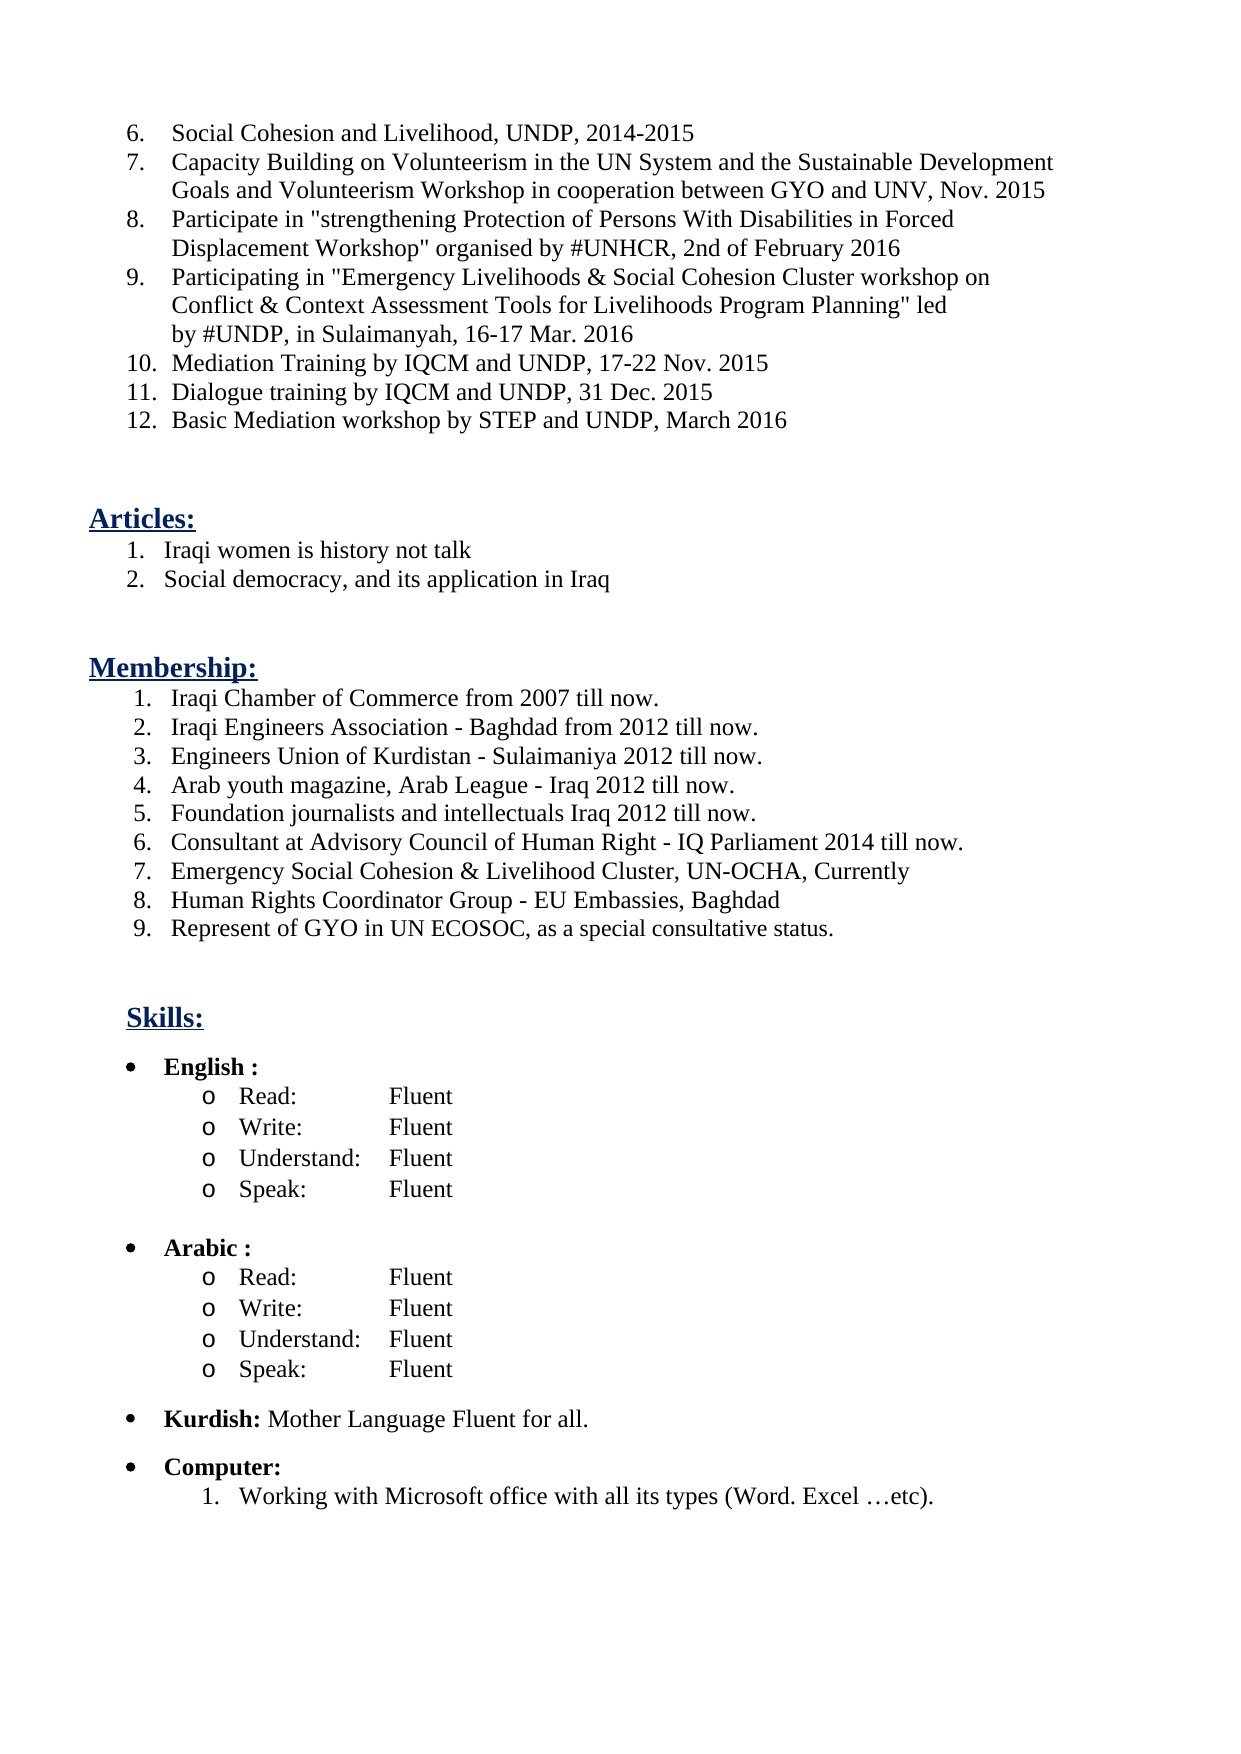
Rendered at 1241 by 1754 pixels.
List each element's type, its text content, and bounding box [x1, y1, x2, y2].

list Human Rights Coordinator Group - EU Embassies, Baghdad [133, 885, 1063, 913]
list Read: Fluent [201, 1081, 1063, 1112]
list Iraqi Chamber of Commerce from 2007 till now. [133, 683, 1063, 712]
list Understand: Fluent [201, 1324, 1063, 1354]
list Dialogue training by IQCM and UNDP, 31 Dec. 2015 [126, 377, 1063, 406]
list Foundation journalists and intellectuals Iraq 2012 till now. [133, 798, 1063, 827]
list Arab youth magazine, Arab League - Iraq 2012 till now. [133, 770, 1063, 798]
list Understand: Fluent [201, 1143, 1063, 1174]
list Engineers Union of Kurdistan - Sulaimaniya 2012 till now. [133, 741, 1063, 770]
list Social Cohesion and Livelihood, UNDP, 2014-2015 [126, 118, 1063, 147]
list Kurdish: Mother Language Fluent for all. [126, 1404, 1063, 1433]
list Social democracy, and its application in Iraq [126, 564, 1063, 592]
list Working with Microsoft office with all its types (Word. Excel …etc). [201, 1481, 1063, 1510]
text Skills: [126, 1000, 1063, 1033]
list Speak: Fluent [201, 1354, 1063, 1385]
list Read: Fluent [201, 1262, 1063, 1293]
text Membership: [89, 650, 1063, 683]
list Write: Fluent [201, 1112, 1063, 1143]
list Basic Mediation workshop by STEP and UNDP, March 2016 [126, 406, 1063, 434]
list Emergency Social Cohesion & Livelihood Cluster, UN-OCHA, Currently [133, 856, 1063, 885]
list Arabic : [126, 1233, 1063, 1262]
list Iraqi Engineers Association - Baghdad from 2012 till now. [133, 712, 1063, 741]
list Write: Fluent [201, 1293, 1063, 1324]
list Speak: Fluent [201, 1174, 1063, 1204]
list Participating in "Emergency Livelihoods & Social Cohesion Cluster workshop on Conflict & Context Assessment Tools for Livelihoods Program Planning" led by ‪#‎UNDP‬, in Sulaimanyah, 16-17 Mar. 2016 [126, 262, 1063, 348]
list Computer: [126, 1452, 1063, 1481]
list Capacity Building on Volunteerism in the UN System and the Sustainable Development Goals and Volunteerism Workshop in cooperation between GYO and UNV, Nov. 2015 [126, 147, 1063, 204]
list Represent of GYO in UN ECOSOC, as a special consultative status. [133, 913, 1063, 942]
list Participate in "strengthening Protection of Persons With Disabilities in Forced Displacement Workshop" organised by #UNHCR, 2nd of February 2016 [126, 204, 1063, 262]
list Iraqi women is history not talk [126, 535, 1063, 564]
list Mediation Training by IQCM and UNDP, 17-22 Nov. 2015 [126, 348, 1063, 377]
list English : [126, 1052, 1063, 1081]
text Articles: [89, 501, 1063, 535]
list Consultant at Advisory Council of Human Right - IQ Parliament 2014 till now. [133, 827, 1063, 856]
